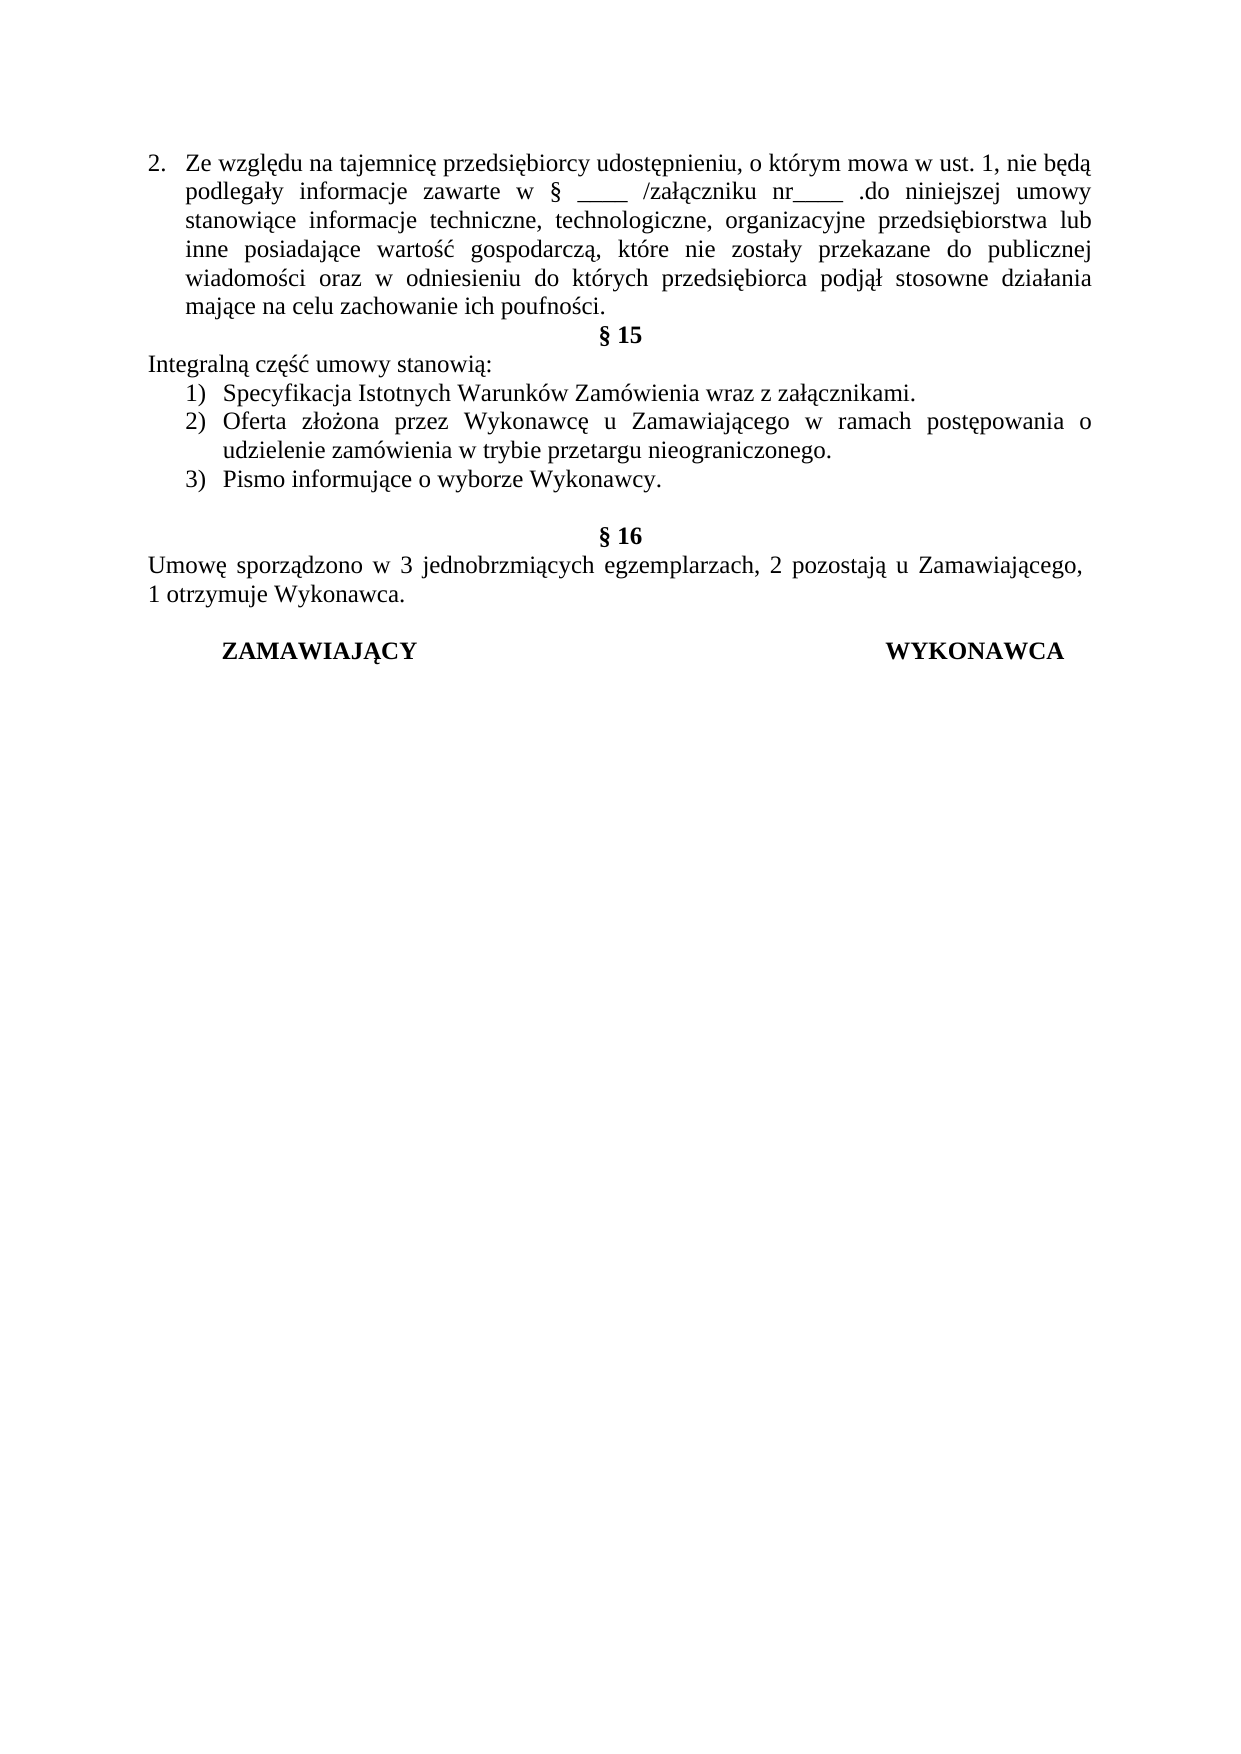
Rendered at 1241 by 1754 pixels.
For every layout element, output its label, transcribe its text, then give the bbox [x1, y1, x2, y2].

list Pismo informujące o wyborze Wykonawcy. [185, 464, 1093, 493]
text Integralną część umowy stanowią: [148, 349, 1093, 378]
text § 15 [148, 320, 1093, 349]
text ZAMAWIAJĄCY WYKONAWCA [148, 636, 1093, 665]
list Oferta złożona przez Wykonawcę u Zamawiającego w ramach postępowania o udzielenie zamówienia w trybie przetargu nieograniczonego. [185, 406, 1093, 464]
text Umowę sporządzono w 3 jednobrzmiących egzemplarzach, 2 pozostają u Zamawiającego, 1 otrzymuje Wykonawca. [148, 550, 1093, 608]
list Ze względu na tajemnicę przedsiębiorcy udostępnieniu, o którym mowa w ust. 1, nie będą podlegały informacje zawarte w § ____ /załączniku nr____ .do niniejszej umowy stanowiące informacje techniczne, technologiczne, organizacyjne przedsiębiorstwa lub inne posiadające wartość gospodarczą, które nie zostały przekazane do publicznej wiadomości oraz w odniesieniu do których przedsiębiorca podjął stosowne działania mające na celu zachowanie ich poufności. [148, 148, 1093, 320]
text § 16 [148, 521, 1093, 550]
list Specyfikacja Istotnych Warunków Zamówienia wraz z załącznikami. [185, 378, 1093, 406]
